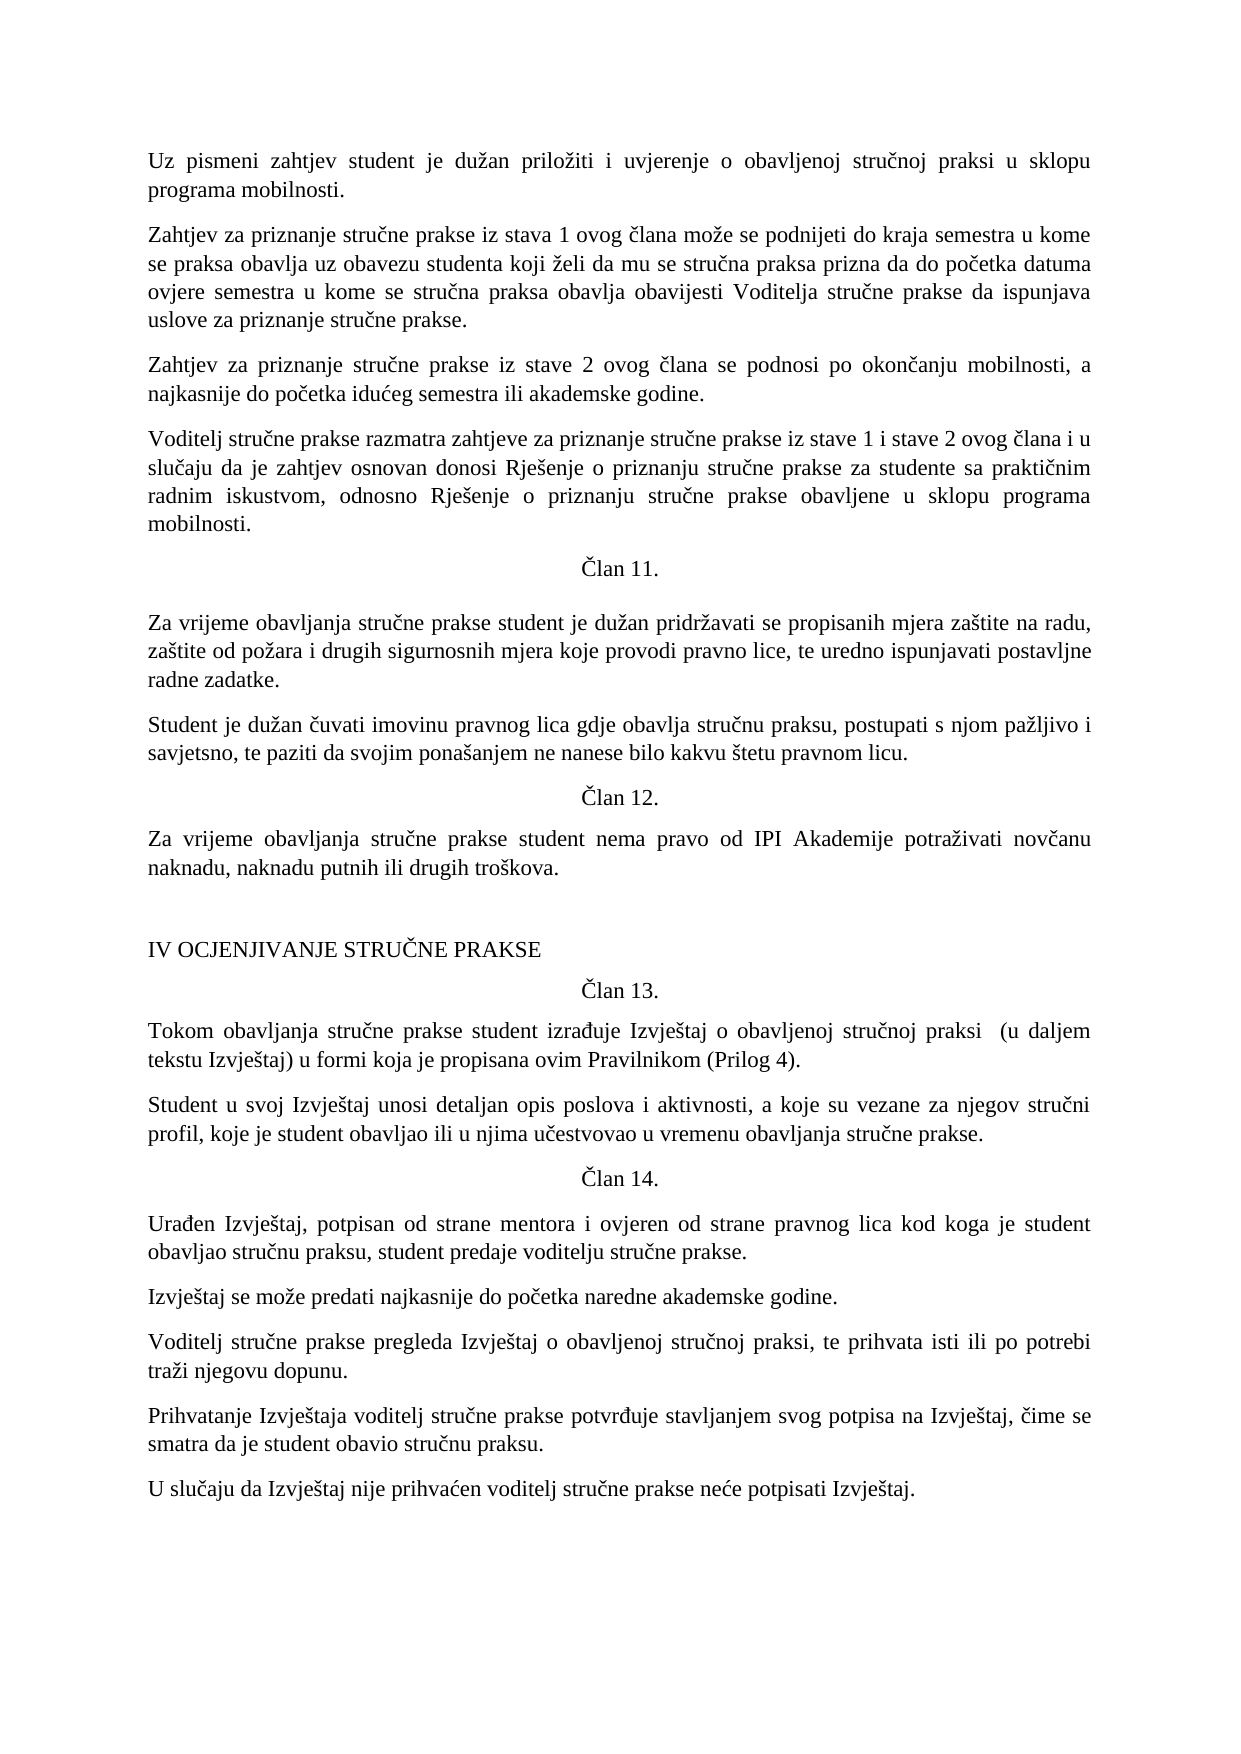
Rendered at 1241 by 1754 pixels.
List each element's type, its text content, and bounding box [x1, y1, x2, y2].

text Za vrijeme obavljanja stručne prakse student je dužan pridržavati se propisanih mjera zaštite na radu, zaštite od požara i drugih sigurnosnih mjera koje provodi pravno lice, te uredno ispunjavati postavljne radne zadatke. [148, 609, 1093, 692]
text Izvještaj se može predati najkasnije do početka naredne akademske godine. [148, 1283, 1093, 1310]
text Student je dužan čuvati imovinu pravnog lica gdje obavlja stručnu praksu, postupati s njom pažljivo i savjetsno, te paziti da svojim ponašanjem ne nanese bilo kakvu štetu pravnom licu. [148, 711, 1093, 766]
text Prihvatanje Izvještaja voditelj stručne prakse potvrđuje stavljanjem svog potpisa na Izvještaj, čime se smatra da je student obavio stručnu praksu. [148, 1402, 1093, 1457]
text Uz pismeni zahtjev student je dužan priložiti i uvjerenje o obavljenoj stručnoj praksi u sklopu programa mobilnosti. [148, 148, 1093, 202]
text Član 11. [148, 556, 1093, 582]
text Tokom obavljanja stručne prakse student izrađuje Izvještaj o obavljenoj stručnoj praksi (u daljem tekstu Izvještaj) u formi koja je propisana ovim Pravilnikom (Prilog 4). [148, 1018, 1093, 1072]
text Član 14. [148, 1165, 1093, 1191]
text U slučaju da Izvještaj nije prihvaćen voditelj stručne prakse neće potpisati Izvještaj. [148, 1476, 1093, 1502]
text Član 13. [148, 977, 1093, 1003]
text Za vrijeme obavljanja stručne prakse student nema pravo od IPI Akademije potraživati novčanu naknadu, naknadu putnih ili drugih troškova. [148, 825, 1093, 880]
text Student u svoj Izvještaj unosi detaljan opis poslova i aktivnosti, a koje su vezane za njegov stručni profil, koje je student obavljao ili u njima učestvovao u vremenu obavljanja stručne prakse. [148, 1091, 1093, 1146]
text Voditelj stručne prakse razmatra zahtjeve za priznanje stručne prakse iz stave 1 i stave 2 ovog člana i u slučaju da je zahtjev osnovan donosi Rješenje o priznanju stručne prakse za studente sa praktičnim radnim iskustvom, odnosno Rješenje o priznanju stručne prakse obavljene u sklopu programa mobilnosti. [148, 425, 1093, 537]
text Voditelj stručne prakse pregleda Izvještaj o obavljenoj stručnoj praksi, te prihvata isti ili po potrebi traži njegovu dopunu. [148, 1328, 1093, 1383]
text Zahtjev za priznanje stručne prakse iz stave 2 ovog člana se podnosi po okončanju mobilnosti, a najkasnije do početka idućeg semestra ili akademske godine. [148, 352, 1093, 406]
text IV OCJENJIVANJE STRUČNE PRAKSE [148, 936, 1093, 962]
text Zahtjev za priznanje stručne prakse iz stava 1 ovog člana može se podnijeti do kraja semestra u kome se praksa obavlja uz obavezu studenta koji želi da mu se stručna praksa prizna da do početka datuma ovjere semestra u kome se stručna praksa obavlja obavijesti Voditelja stručne prakse da ispunjava uslove za priznanje stručne prakse. [148, 221, 1093, 333]
text Urađen Izvještaj, potpisan od strane mentora i ovjeren od strane pravnog lica kod koga je student obavljao stručnu praksu, student predaje voditelju stručne prakse. [148, 1210, 1093, 1264]
text Član 12. [148, 784, 1093, 811]
